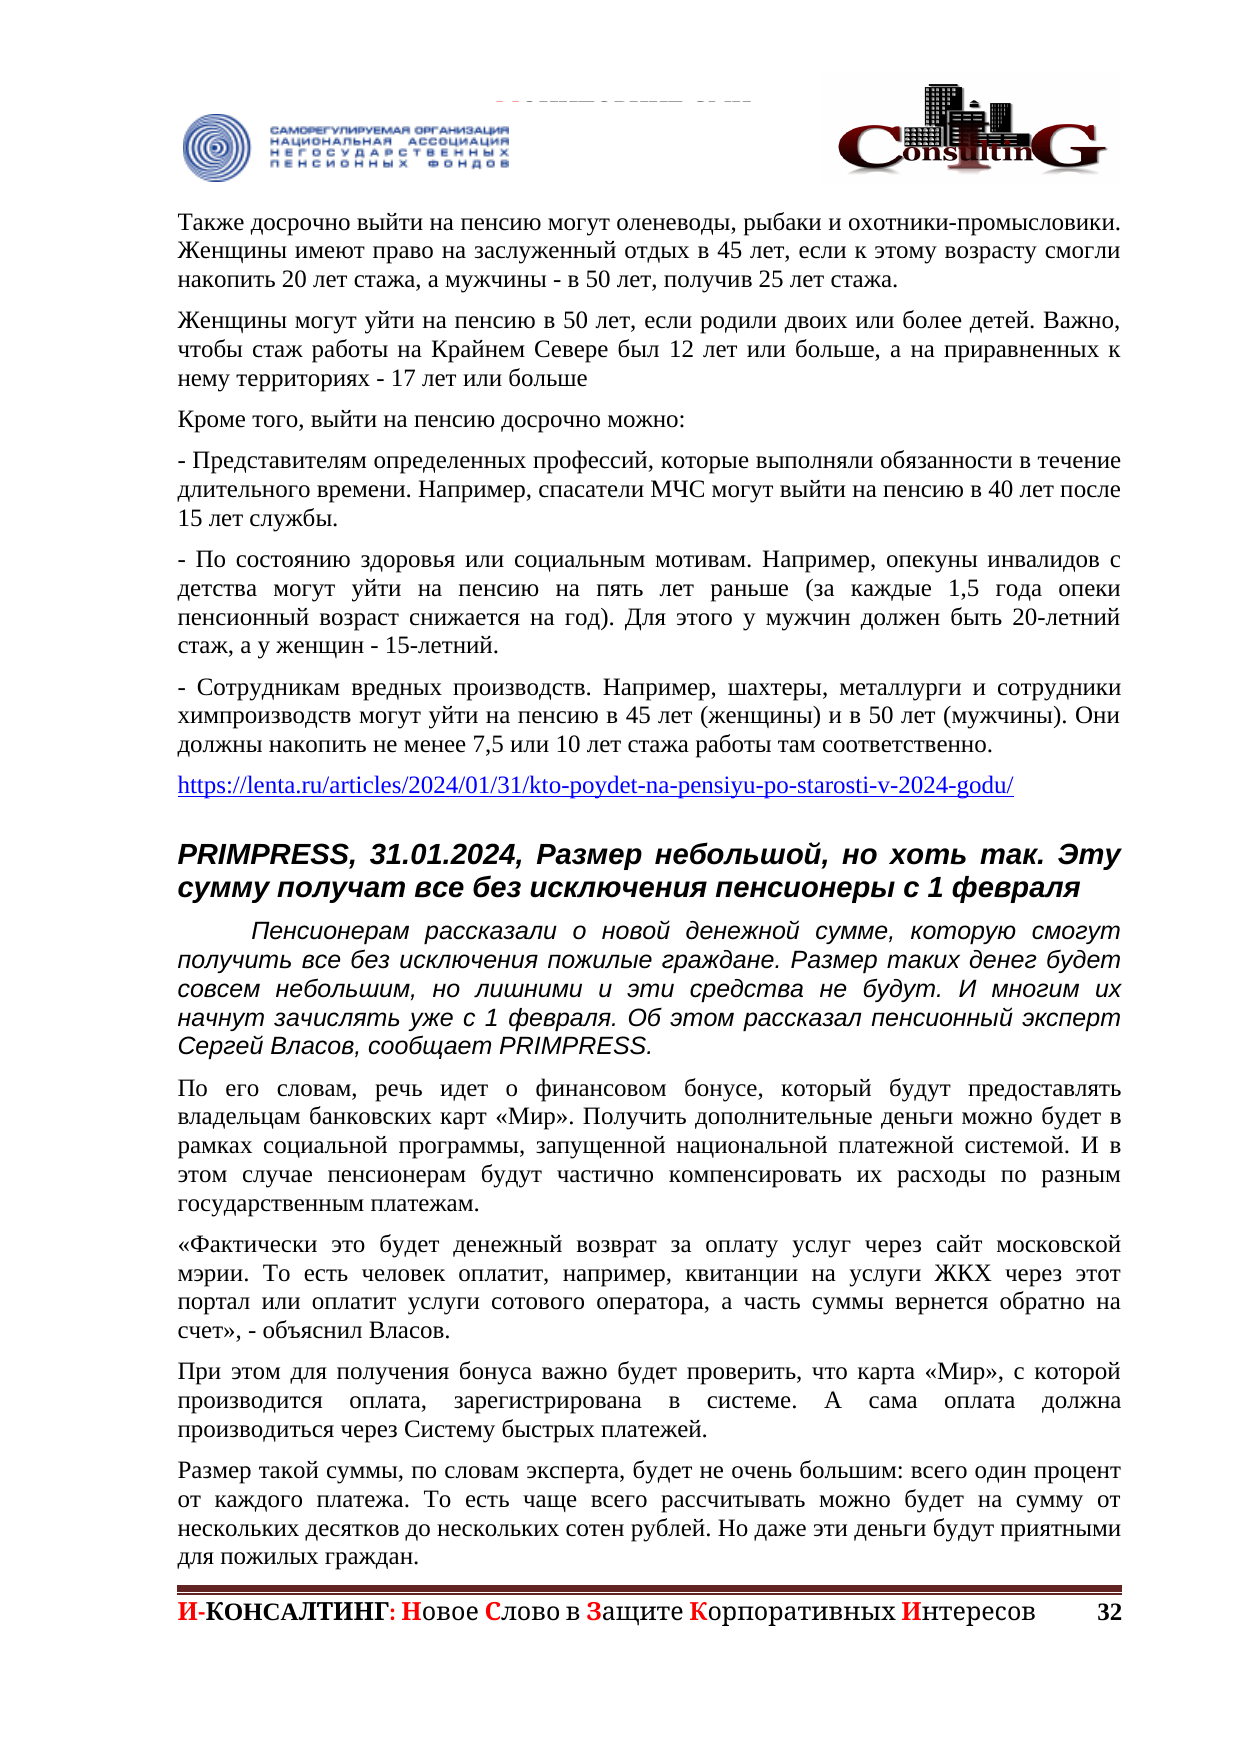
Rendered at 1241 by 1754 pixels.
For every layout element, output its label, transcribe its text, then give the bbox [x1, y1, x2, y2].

picture [183, 114, 509, 182]
text «Фактически это будет денежный возврат за оплату услуг через сайт московской мэрии. То есть человек оплатит, например, квитанции на услуги ЖКХ через этот портал или оплатит услуги сотового оператора, а часть суммы вернется обратно на счет», - объяснил Власов. [177, 1229, 1122, 1344]
text https://lenta.ru/articles/2024/01/31/kto-poydet-na-pensiyu-po-starosti-v-2024-godu/ [177, 771, 1122, 799]
text - По состоянию здоровья или социальным мотивам. Например, опекуны инвалидов с детства могут уйти на пенсию на пять лет раньше (за каждые 1,5 года опеки пенсионный возраст снижается на год). Для этого у мужчин должен быть 20-летний стаж, а у женщин - 15-летний. [177, 544, 1122, 659]
text Женщины могут уйти на пенсию в 50 лет, если родили двоих или более детей. Важно, чтобы стаж работы на Крайнем Севере был 12 лет или больше, а на приравненных к нему территориях - 17 лет или больше [177, 306, 1122, 392]
text - Сотрудникам вредных производств. Например, шахтеры, металлурги и сотрудники химпроизводств могут уйти на пенсию в 45 лет (женщины) и в 50 лет (мужчины). Они должны накопить не менее 7,5 или 10 лет стажа работы там соответственно. [177, 672, 1122, 758]
picture [821, 73, 1122, 182]
text По его словам, речь идет о финансовом бонусе, который будут предоставлять владельцам банковских карт «Мир». Получить дополнительные деньги можно будет в рамках социальной программы, запущенной национальной платежной системой. И в этом случае пенсионерам будут частично компенсировать их расходы по разным государственным платежам. [177, 1073, 1122, 1216]
text - Представителям определенных профессий, которые выполняли обязанности в течение длительного времени. Например, спасатели МЧС могут выйти на пенсию в 40 лет после 15 лет службы. [177, 446, 1122, 532]
text Размер такой суммы, по словам эксперта, будет не очень большим: всего один процент от каждого платежа. То есть чаще всего рассчитывать можно будет на сумму от нескольких десятков до нескольких сотен рублей. Но даже эти деньги будут приятными для пожилых граждан. [177, 1455, 1122, 1570]
text При этом для получения бонуса важно будет проверить, что карта «Мир», с которой производится оплата, зарегистрирована в системе. А сама оплата должна производиться через Систему быстрых платежей. [177, 1356, 1122, 1443]
text Также досрочно выйти на пенсию могут оленеводы, рыбаки и охотники-промысловики. Женщины имеют право на заслуженный отдых в 45 лет, если к этому возрасту смогли накопить 20 лет стажа, а мужчины - в 50 лет, получив 25 лет стажа. [177, 207, 1122, 293]
subtitle PRIMPRESS, 31.01.2024, Размер небольшой, но хоть так. Эту сумму получат все без исключения пенсионеры с 1 февраля [177, 837, 1122, 904]
text Кроме того, выйти на пенсию досрочно можно: [177, 404, 1122, 433]
subtitle Пенсионерам рассказали о новой денежной сумме, которую смогут получить все без исключения пожилые граждане. Размер таких денег будет совсем небольшим, но лишними и эти средства не будут. И многим их начнут зачислять уже с 1 февраля. Об этом рассказал пенсионный эксперт Сергей Власов, сообщает PRIMPRESS. [177, 916, 1122, 1060]
